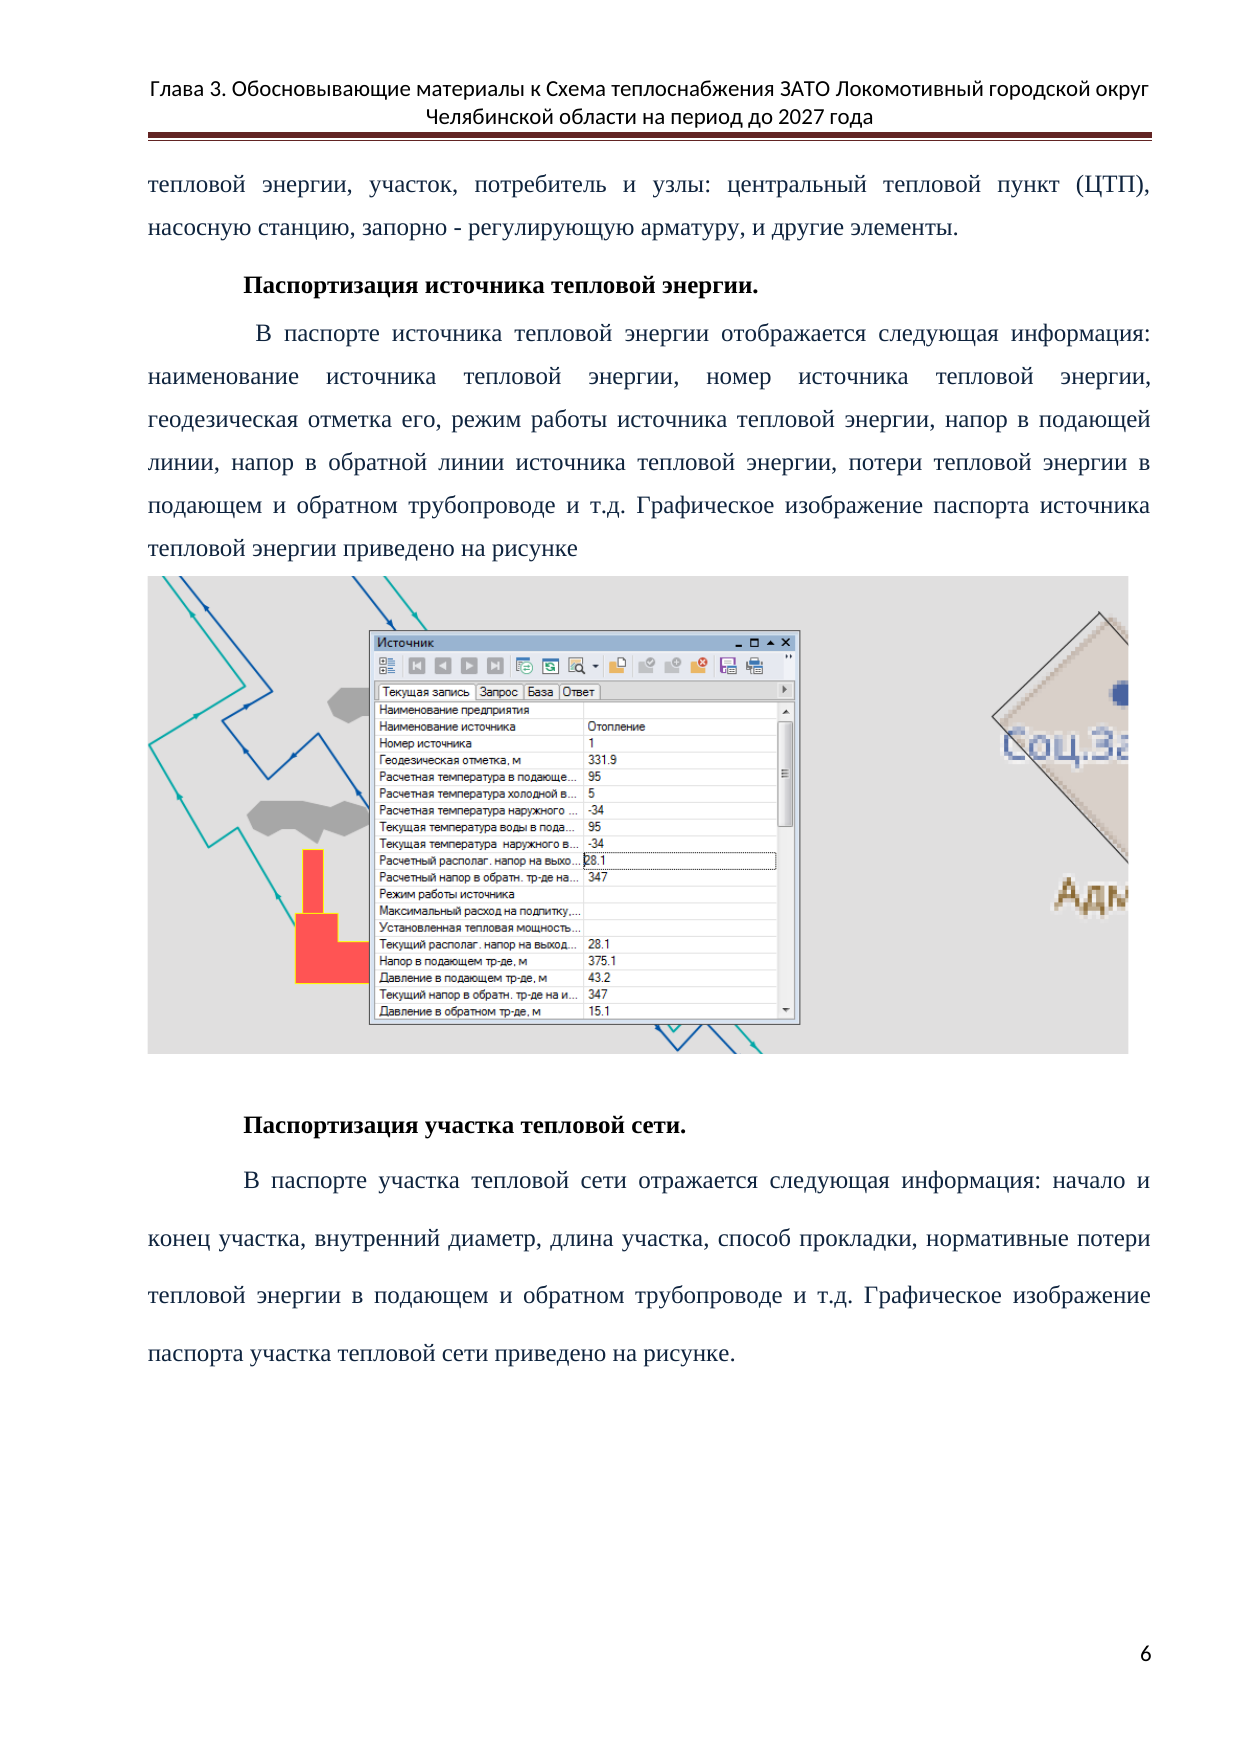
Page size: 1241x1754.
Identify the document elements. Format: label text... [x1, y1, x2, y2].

text В паспорте участка тепловой сети отражается следующая информация: начало и конец участка, внутренний диаметр, длина участка, способ прокладки, нормативные потери тепловой энергии в подающем и обратном трубопроводе и т.д. Графическое изображение паспорта участка тепловой сети приведено на рисунке. [148, 1166, 1152, 1367]
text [148, 169, 1152, 241]
picture [147, 576, 1129, 1054]
text В паспорте источника тепловой энергии отображается следующая информация: наименование источника тепловой энергии, номер источника тепловой энергии, геодезическая отметка его, режим работы источника тепловой энергии, напор в подающей линии, напор в обратной линии источника тепловой энергии, потери тепловой энергии в подающем и обратном трубопроводе и т.д. Графическое изображение паспорта источника тепловой энергии приведено на рисунке [148, 318, 1152, 562]
text Паспортизация источника тепловой энергии. [148, 270, 1152, 299]
text Паспортизация участка тепловой сети. [148, 1111, 1152, 1139]
